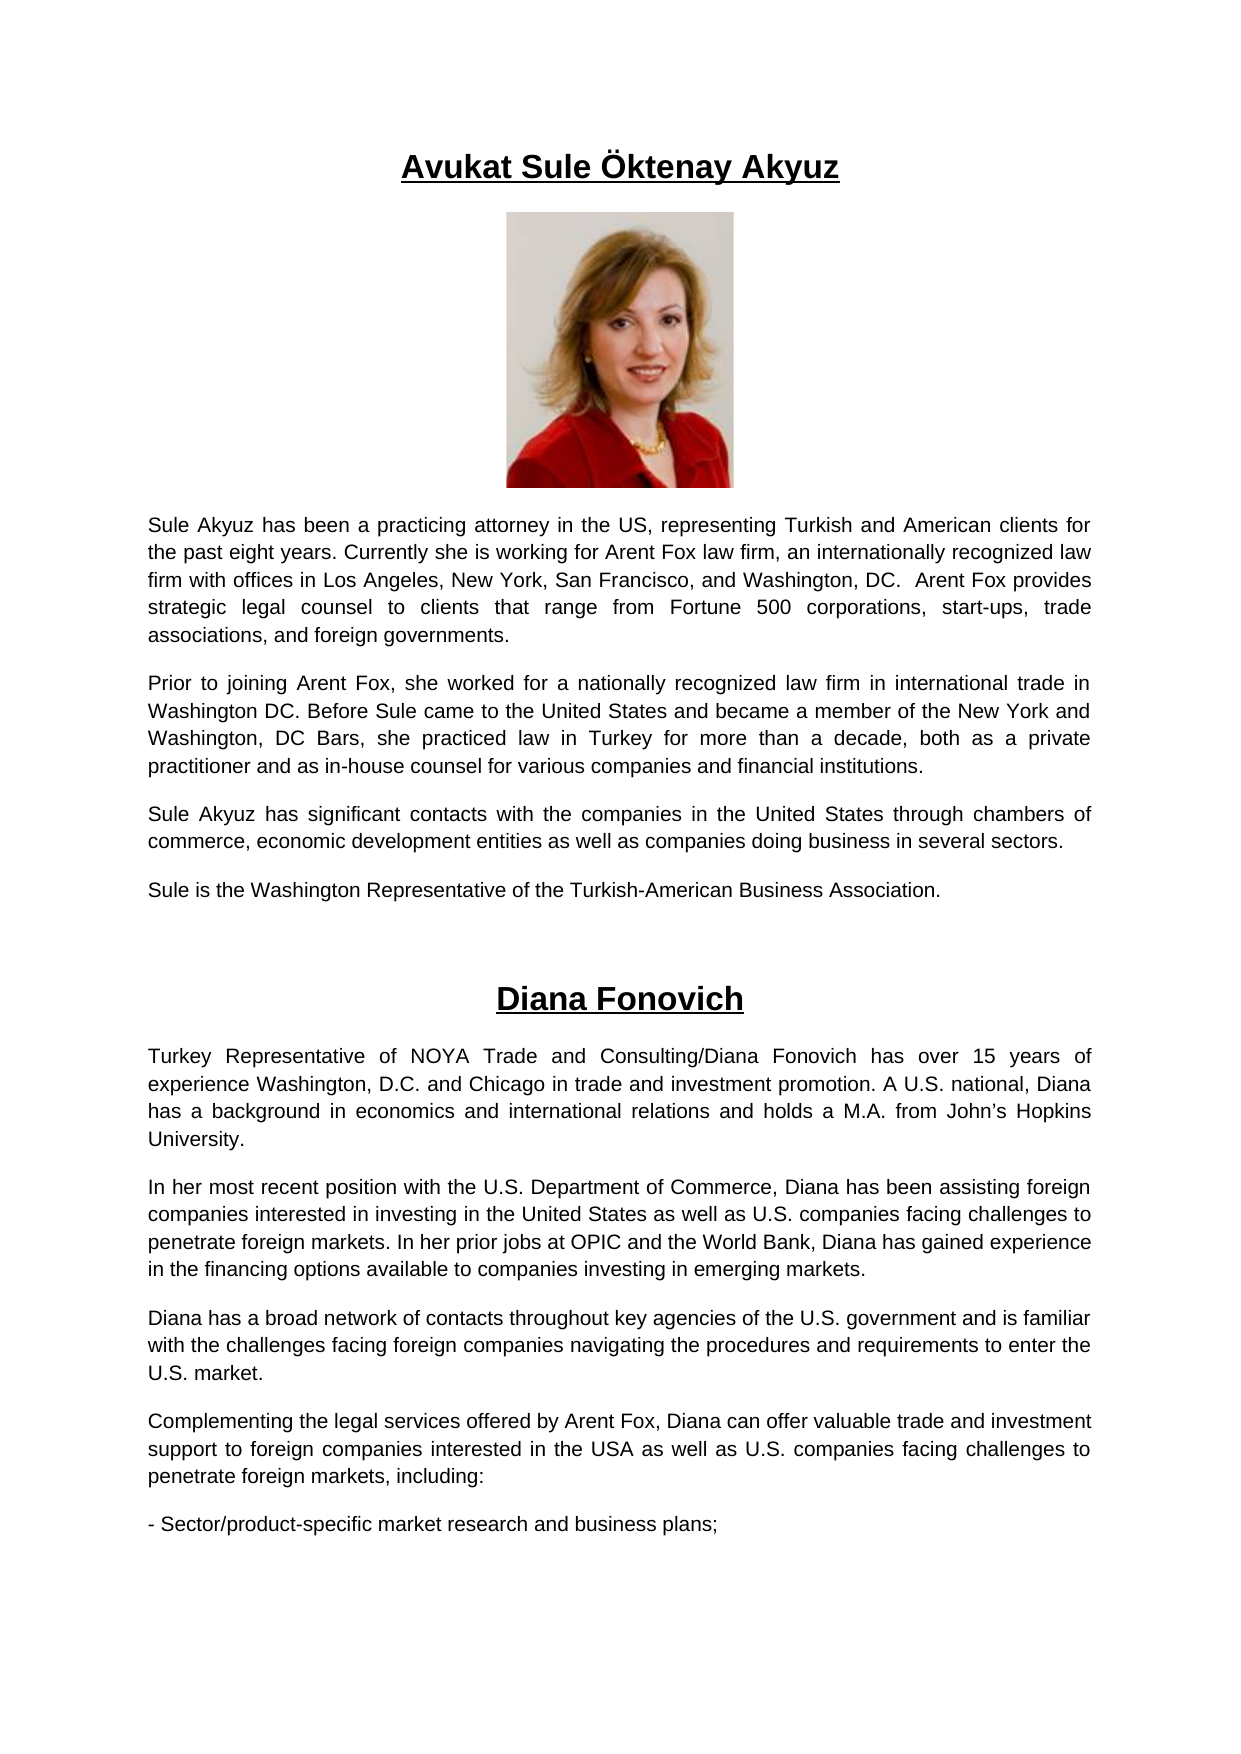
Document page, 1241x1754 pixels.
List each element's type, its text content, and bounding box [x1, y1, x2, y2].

text Prior to joining Arent Fox, she worked for a nationally recognized law firm in international trade in Washington DC. Before Sule came to the United States and became a member of the New York and Washington, DC Bars, she practiced law in Turkey for more than a decade, both as a private practitioner and as in-house counsel for various companies and financial institutions. [148, 671, 1093, 777]
text Sule Akyuz has significant contacts with the companies in the United States through chambers of commerce, economic development entities as well as companies doing business in several sectors. [148, 802, 1093, 853]
text Turkey Representative of NOYA Trade and Consulting/Diana Fonovich has over 15 years of experience Washington, D.C. and Chicago in trade and investment promotion. A U.S. national, Diana has a background in economics and international relations and holds a M.A. from John’s Hopkins University. [148, 1044, 1093, 1150]
text Diana has a broad network of contacts throughout key agencies of the U.S. government and is familiar with the challenges facing foreign companies navigating the procedures and requirements to enter the U.S. market. [148, 1306, 1093, 1384]
text - Sector/product-specific market research and business plans; [148, 1512, 1093, 1536]
text Sule Akyuz has been a practicing attorney in the US, representing Turkish and American clients for the past eight years. Currently she is working for Arent Fox law firm, an internationally recognized law firm with offices in Los Angeles, New York, San Francisco, and Washington, DC. Arent Fox provides strategic legal counsel to clients that range from Fortune 500 corporations, start-ups, trade associations, and foreign governments. [148, 513, 1093, 647]
picture [506, 212, 734, 488]
text In her most recent position with the U.S. Department of Commerce, Diana has been assisting foreign companies interested in investing in the United States as well as U.S. companies facing challenges to penetrate foreign markets. In her prior jobs at OPIC and the World Bank, Diana has gained experience in the financing options available to companies investing in emerging markets. [148, 1175, 1093, 1281]
text Complementing the legal services offered by Arent Fox, Diana can offer valuable trade and investment support to foreign companies interested in the USA as well as U.S. companies facing challenges to penetrate foreign markets, including: [148, 1409, 1093, 1488]
text Sule is the Washington Representative of the Turkish-American Business Association. [148, 878, 1093, 902]
text Avukat Sule Öktenay Akyuz [148, 148, 1093, 186]
text Diana Fonovich [148, 979, 1093, 1017]
